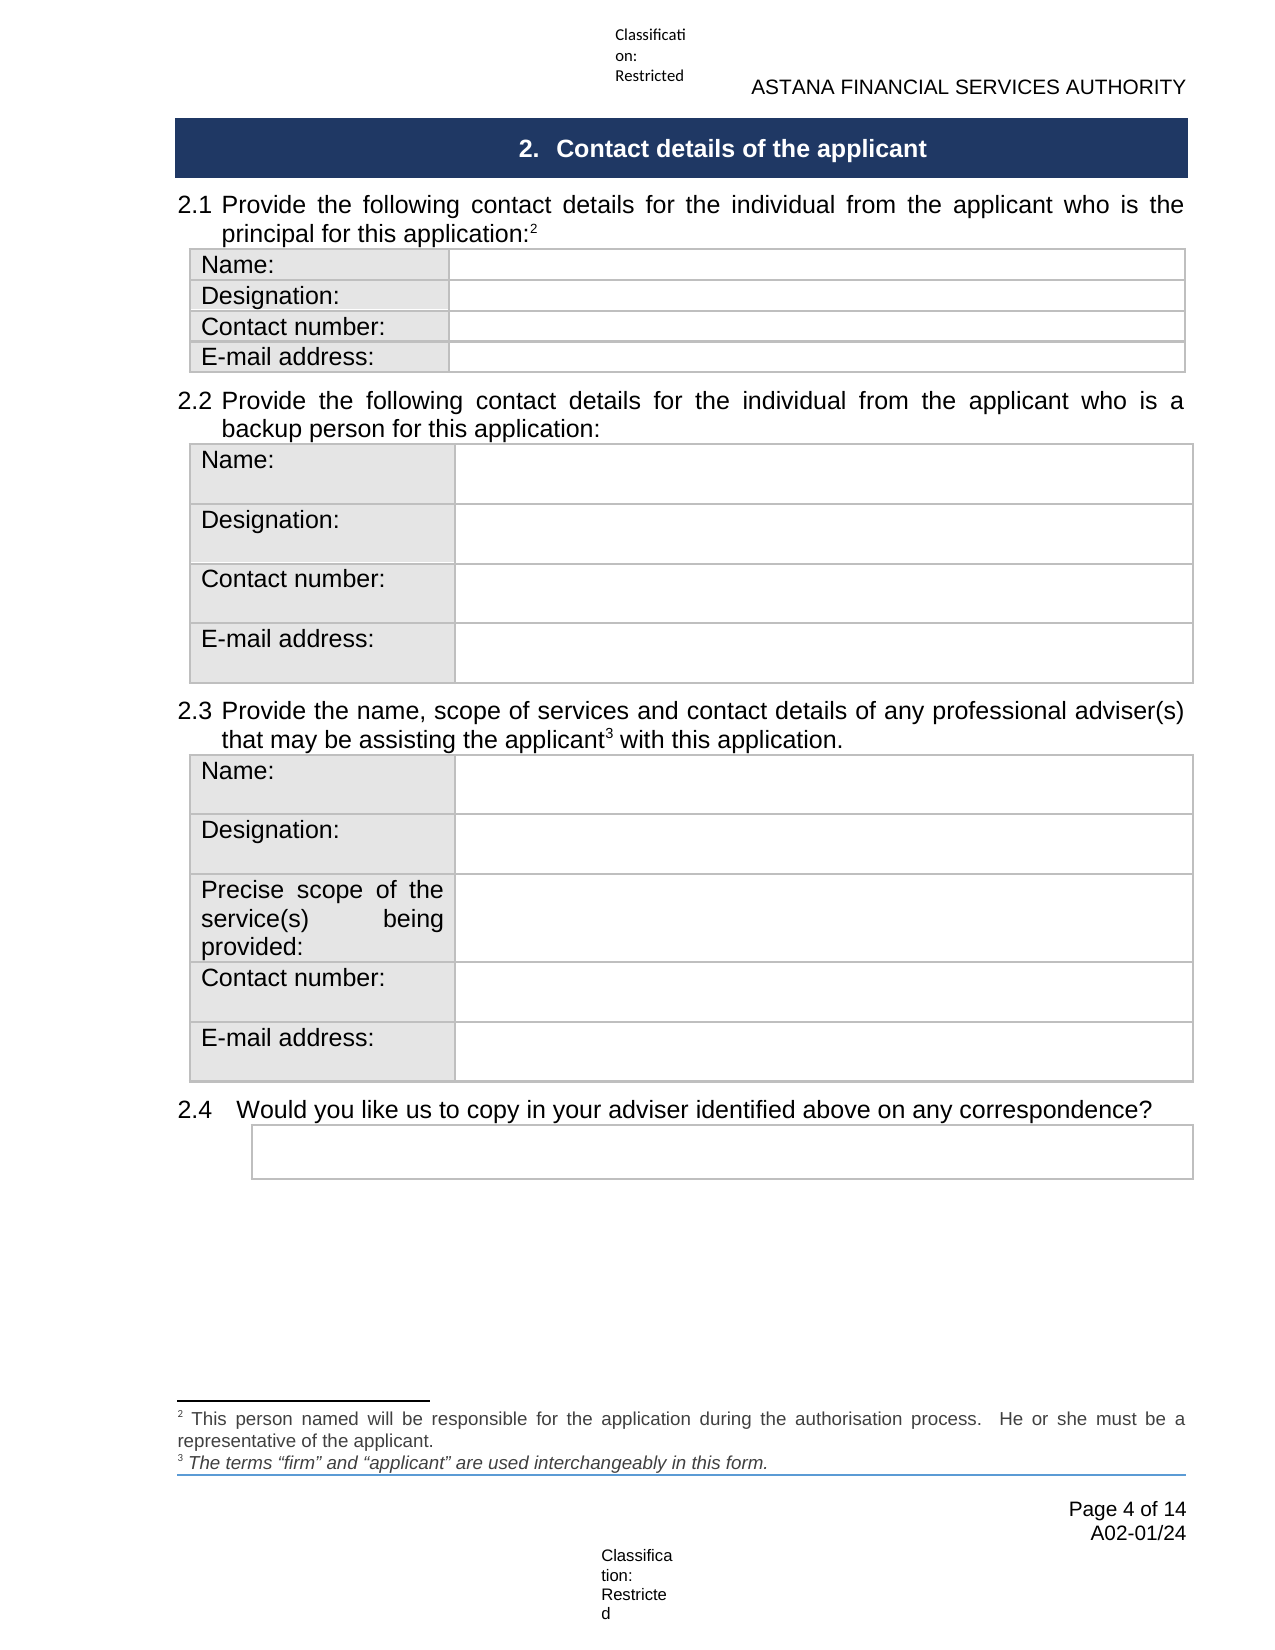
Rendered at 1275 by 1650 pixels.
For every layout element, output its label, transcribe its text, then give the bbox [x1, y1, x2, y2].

table_cell [456, 565, 1192, 622]
table_header Name: [191, 445, 454, 503]
table_cell [450, 312, 1184, 340]
table_header Contact details of the applicant [175, 118, 1188, 178]
table_header [450, 250, 1184, 279]
table_cell [456, 875, 1192, 961]
table_cell [456, 505, 1192, 562]
table_cell E-mail address: [191, 624, 454, 682]
table_cell [450, 281, 1184, 309]
table_header Name: [191, 250, 448, 279]
table_cell Designation: [191, 815, 454, 873]
table_cell [450, 343, 1184, 371]
table_cell E-mail address: [191, 1023, 454, 1080]
table_cell Designation: [191, 281, 448, 309]
table_cell [456, 815, 1192, 873]
list Provide the following contact details for the individual from the applicant who is the principal for this application: [177, 190, 1186, 248]
table_header Name: [191, 756, 454, 813]
table_cell [456, 963, 1192, 1021]
list Would you like us to copy in your adviser identified above on any correspondence? [177, 1095, 1186, 1124]
table_cell Contact number: [191, 565, 454, 622]
list Provide the following contact details for the individual from the applicant who is a backup person for this application: [177, 386, 1186, 443]
table_header [456, 756, 1192, 813]
table_cell Contact number: [191, 312, 448, 340]
list Provide the name, scope of services and contact details of any professional adviser(s) that may be assisting the applicant with this application. [177, 696, 1186, 754]
table_cell E-mail address: [191, 343, 448, 371]
table_cell [456, 624, 1192, 682]
table_header [456, 445, 1192, 503]
table_header [253, 1126, 1192, 1178]
table_cell Contact number: [191, 963, 454, 1021]
table_cell Precise scope of the service(s) being provided: [191, 875, 454, 961]
table_cell Designation: [191, 505, 454, 562]
table_cell [456, 1023, 1192, 1080]
